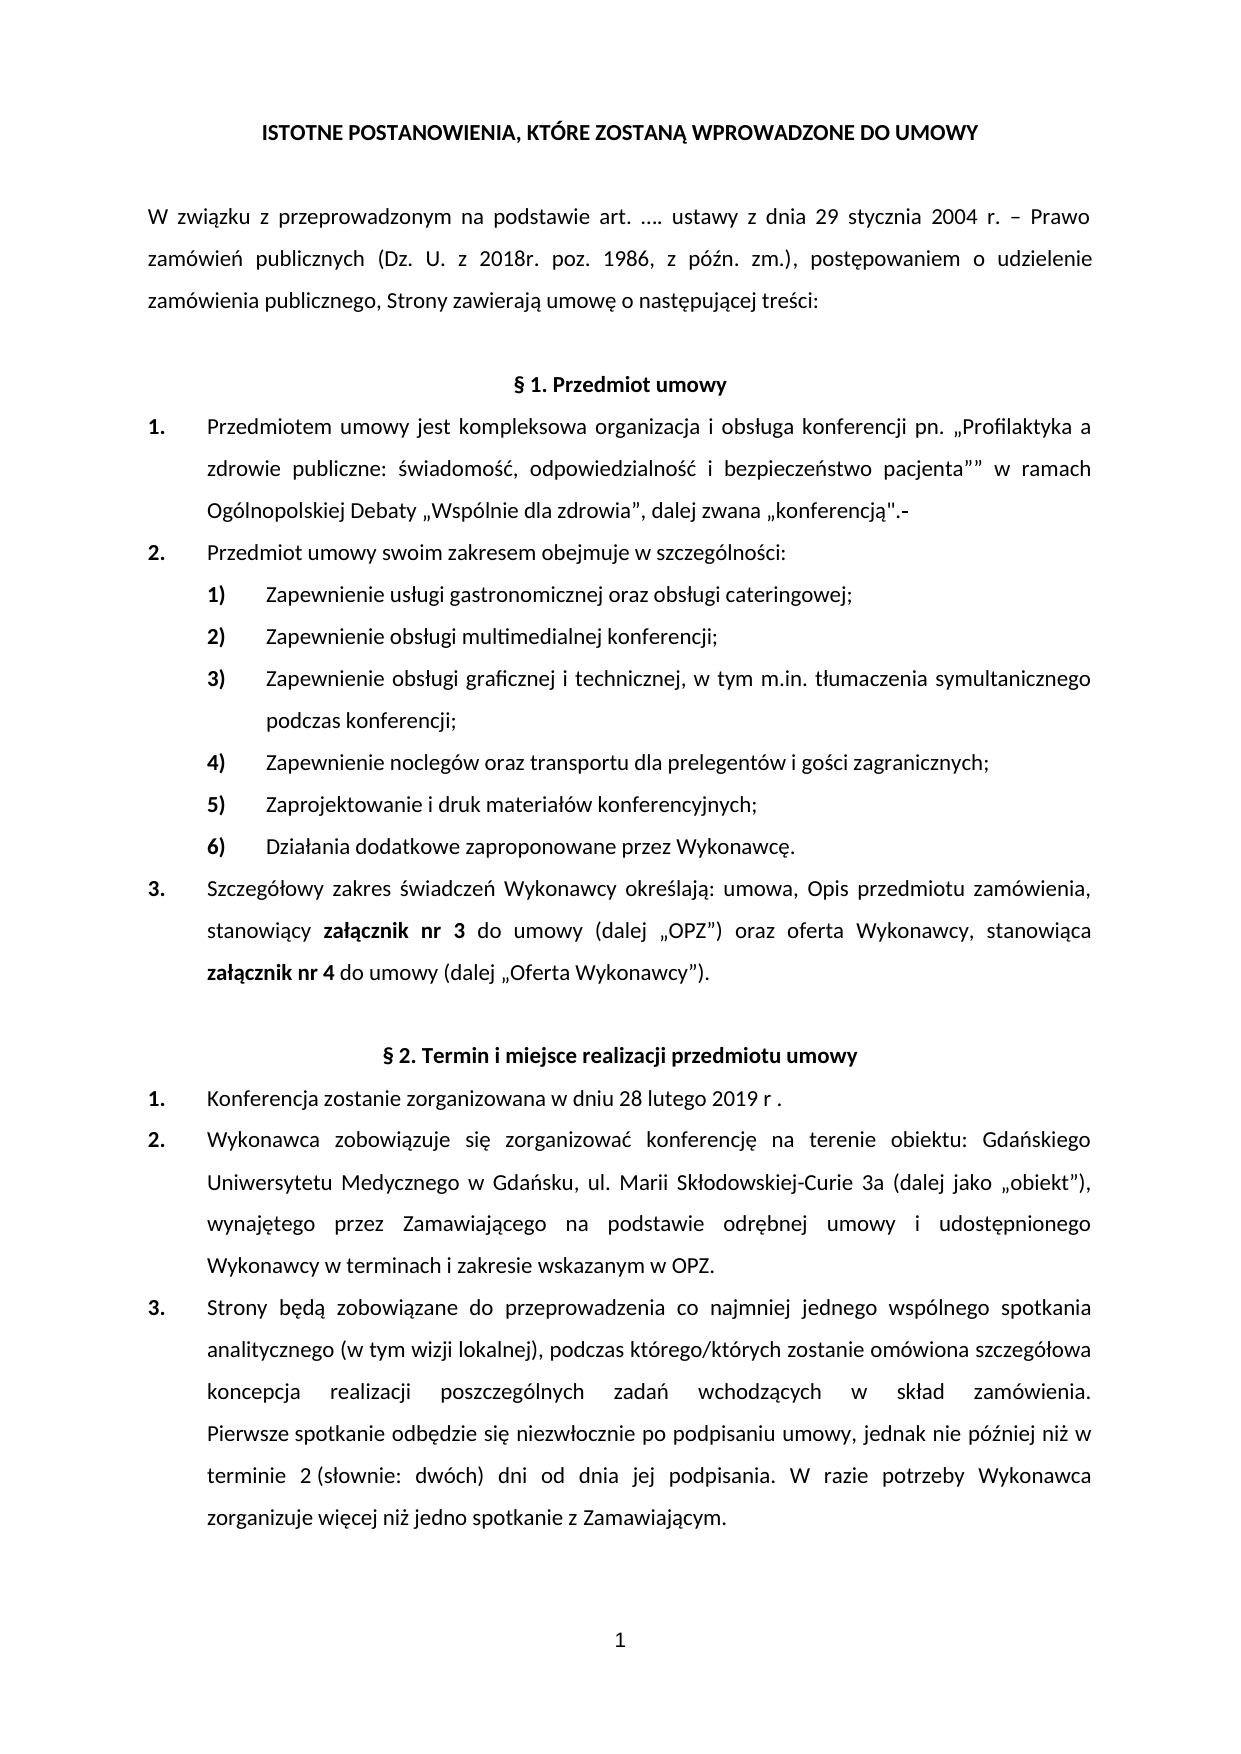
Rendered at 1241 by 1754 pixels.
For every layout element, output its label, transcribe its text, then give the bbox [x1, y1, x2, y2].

text W związku z przeprowadzonym na podstawie art. …. ustawy z dnia 29 stycznia 2004 r. – Prawo zamówień publicznych (Dz. U. z 2018r. poz. 1986, z późn. zm.), postępowaniem o udzielenie zamówienia publicznego, Strony zawierają umowę o następującej treści: [148, 202, 1092, 314]
text § 2. Termin i miejsce realizacji przedmiotu umowy [148, 1042, 1092, 1070]
list Szczegółowy zakres świadczeń Wykonawcy określają: umowa, Opis przedmiotu zamówienia, stanowiący załącznik nr 3 do umowy (dalej „OPZ”) oraz oferta Wykonawcy, stanowiąca załącznik nr 4 do umowy (dalej „Oferta Wykonawcy”). [148, 874, 1092, 986]
list Zapewnienie obsługi multimedialnej konferencji; [207, 622, 1092, 650]
list Zapewnienie noclegów oraz transportu dla prelegentów i gości zagranicznych; [207, 748, 1092, 776]
list Zaprojektowanie i druk materiałów konferencyjnych; [207, 790, 1092, 818]
list Zapewnienie obsługi graficznej i technicznej, w tym m.in. tłumaczenia symultanicznego podczas konferencji; [207, 664, 1092, 734]
list Strony będą zobowiązane do przeprowadzenia co najmniej jednego wspólnego spotkania analitycznego (w tym wizji lokalnej), podczas którego/których zostanie omówiona szczegółowa koncepcja realizacji poszczególnych zadań wchodzących w skład zamówienia. Pierwsze spotkanie odbędzie się niezwłocznie po podpisaniu umowy, jednak nie później niż w terminie 2 (słownie: dwóch) dni od dnia jej podpisania. W razie potrzeby Wykonawca zorganizuje więcej niż jedno spotkanie z Zamawiającym. [148, 1293, 1092, 1531]
text § 1. Przedmiot umowy [148, 370, 1092, 398]
list Przedmiot umowy swoim zakresem obejmuje w szczególności: [148, 538, 1092, 566]
list Zapewnienie usługi gastronomicznej oraz obsługi cateringowej; [207, 580, 1092, 608]
list Przedmiotem umowy jest kompleksowa organizacja i obsługa konferencji pn. „Profilaktyka a zdrowie publiczne: świadomość, odpowiedzialność i bezpieczeństwo pacjenta”” w ramach Ogólnopolskiej Debaty „Wspólnie dla zdrowia”, dalej zwana „konferencją". [148, 412, 1092, 524]
list Działania dodatkowe zaproponowane przez Wykonawcę. [207, 832, 1092, 860]
list Wykonawca zobowiązuje się zorganizować konferencję na terenie obiektu: Gdańskiego Uniwersytetu Medycznego w Gdańsku, ul. Marii Skłodowskiej-Curie 3a (dalej jako „obiekt”), wynajętego przez Zamawiającego na podstawie odrębnej umowy i udostępnionego Wykonawcy w terminach i zakresie wskazanym w OPZ. [148, 1126, 1092, 1279]
text ISTOTNE POSTANOWIENIA, KTÓRE ZOSTANĄ WPROWADZONE DO UMOWY [148, 118, 1092, 146]
list Konferencja zostanie zorganizowana w dniu 28 lutego 2019 r . [148, 1084, 1092, 1112]
